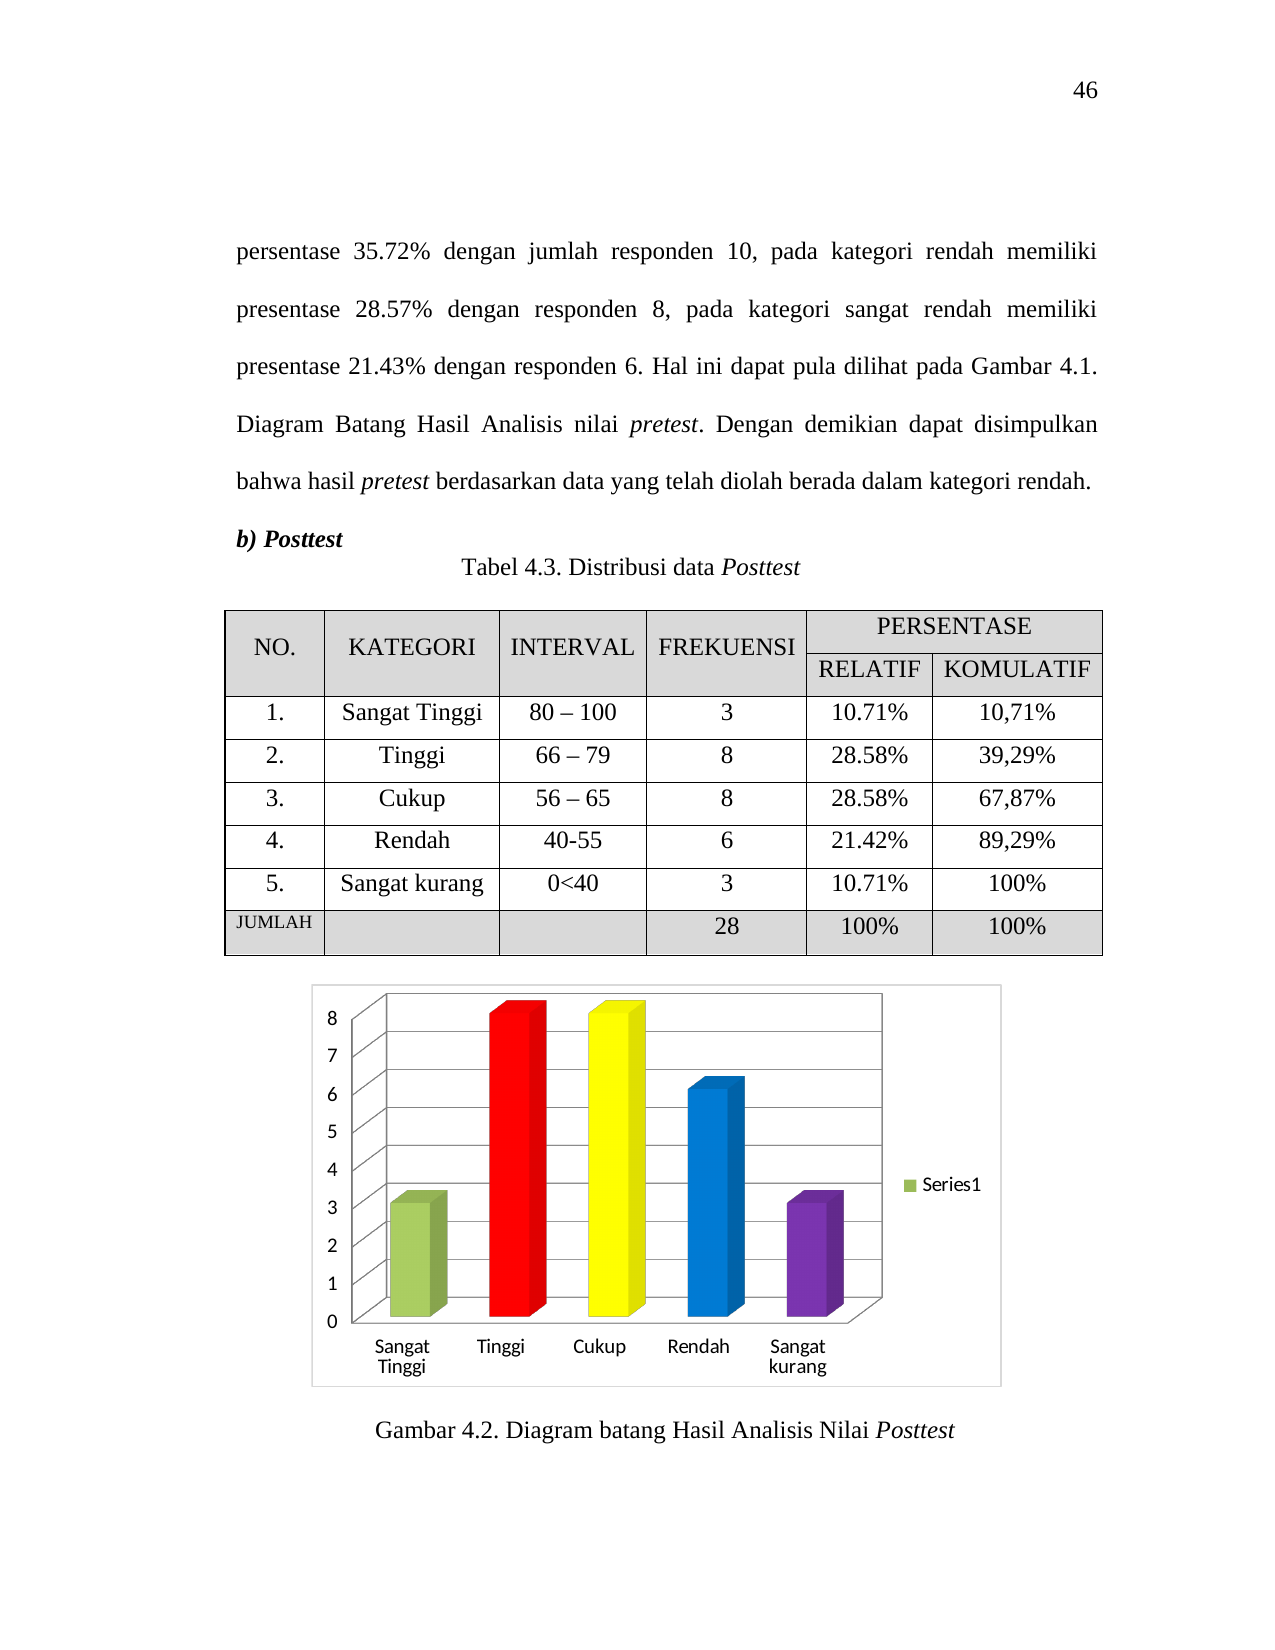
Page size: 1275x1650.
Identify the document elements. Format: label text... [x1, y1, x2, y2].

table_header PERSENTASE [807, 611, 1102, 653]
table_cell 66 – 79 [500, 740, 646, 782]
table_cell 10.71% [807, 697, 932, 739]
table_header INTERVAL [500, 611, 646, 696]
table_cell KOMULATIF [933, 654, 1102, 696]
table_cell Sangat Tinggi [325, 697, 499, 739]
table_cell 100% [807, 911, 932, 954]
table_cell 10.71% [807, 869, 932, 910]
table_cell 6 [647, 826, 806, 867]
table_cell 4. [226, 826, 324, 867]
table_cell 28.58% [807, 783, 932, 824]
table_cell 28.58% [807, 740, 932, 782]
table_cell JUMLAH [226, 911, 324, 954]
table_cell Sangat kurang [325, 869, 499, 910]
table_cell Rendah [325, 826, 499, 867]
table_cell 8 [647, 783, 806, 824]
table_cell 67,87% [933, 783, 1102, 824]
table_cell 100% [933, 911, 1102, 954]
table_cell 28 [647, 911, 806, 954]
table_cell 56 – 65 [500, 783, 646, 824]
table_cell 5. [226, 869, 324, 910]
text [236, 236, 1098, 495]
table_cell 80 – 100 [500, 697, 646, 739]
table_cell 10,71% [933, 697, 1102, 739]
table_cell [500, 911, 646, 954]
table_cell 1. [226, 697, 324, 739]
text Tabel 4.3. Distribusi data Posttest [386, 552, 1098, 581]
table_cell 0<40 [500, 869, 646, 910]
table_header KATEGORI [325, 611, 499, 696]
table_header FREKUENSI [647, 611, 806, 696]
table_cell 40-55 [500, 826, 646, 867]
text Gambar 4.2. Diagram batang Hasil Analisis Nilai Posttest [325, 1415, 1098, 1444]
table_cell 3 [647, 697, 806, 739]
table_cell 3. [226, 783, 324, 824]
table_cell 3 [647, 869, 806, 910]
table_header NO. [226, 611, 324, 696]
table_cell [325, 911, 499, 954]
table_cell 89,29% [933, 826, 1102, 867]
table_cell RELATIF [807, 654, 932, 696]
table_cell 8 [647, 740, 806, 782]
table_cell Cukup [325, 783, 499, 824]
text b) Posttest [236, 524, 1098, 552]
table_cell 39,29% [933, 740, 1102, 782]
table_cell 2. [226, 740, 324, 782]
table_cell Tinggi [325, 740, 499, 782]
table_cell 21.42% [807, 826, 932, 867]
table_cell 100% [933, 869, 1102, 910]
